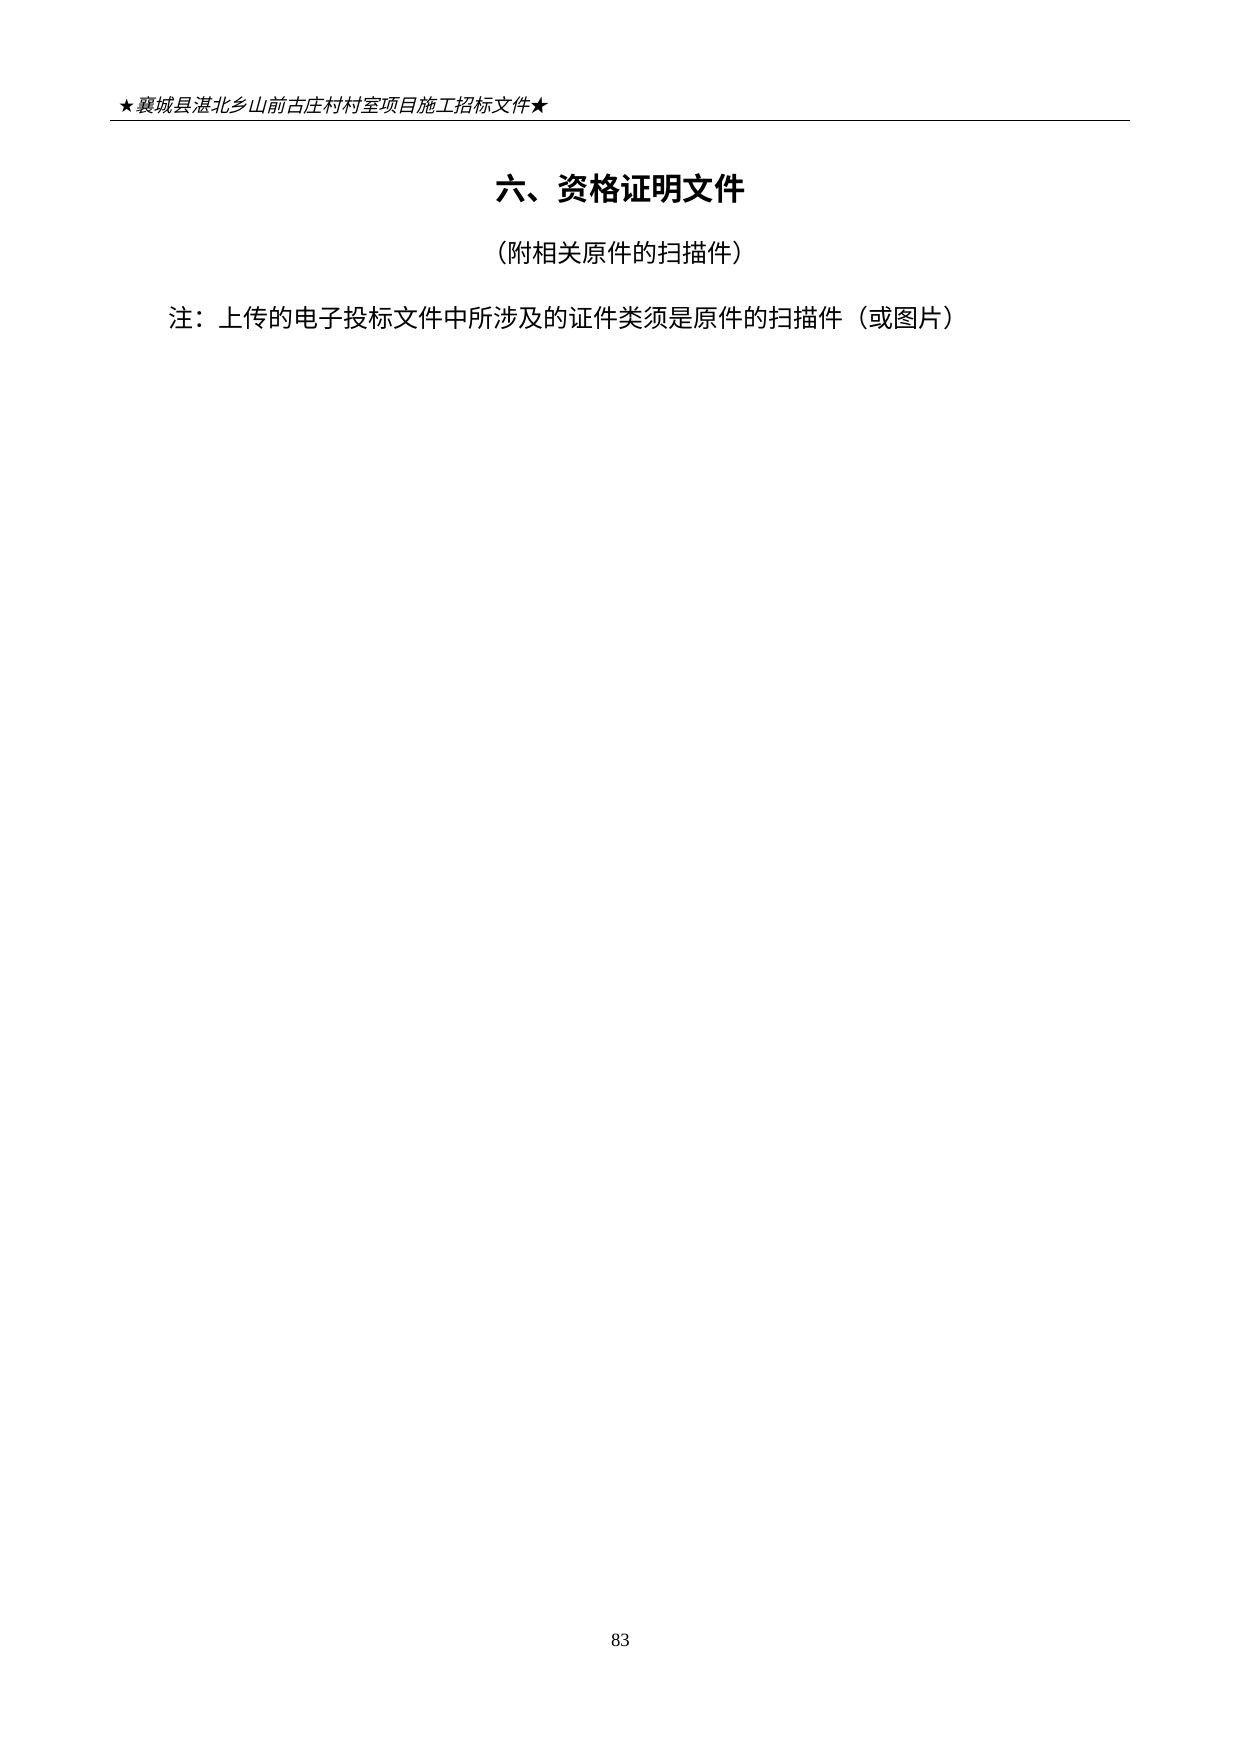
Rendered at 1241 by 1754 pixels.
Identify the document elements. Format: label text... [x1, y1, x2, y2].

text （附相关原件的扫描件） [118, 219, 1122, 284]
text 注：上传的电子投标文件中所涉及的证件类须是原件的扫描件（或图片） [118, 284, 1122, 349]
subtitle 六、资格证明文件 [118, 154, 1122, 219]
